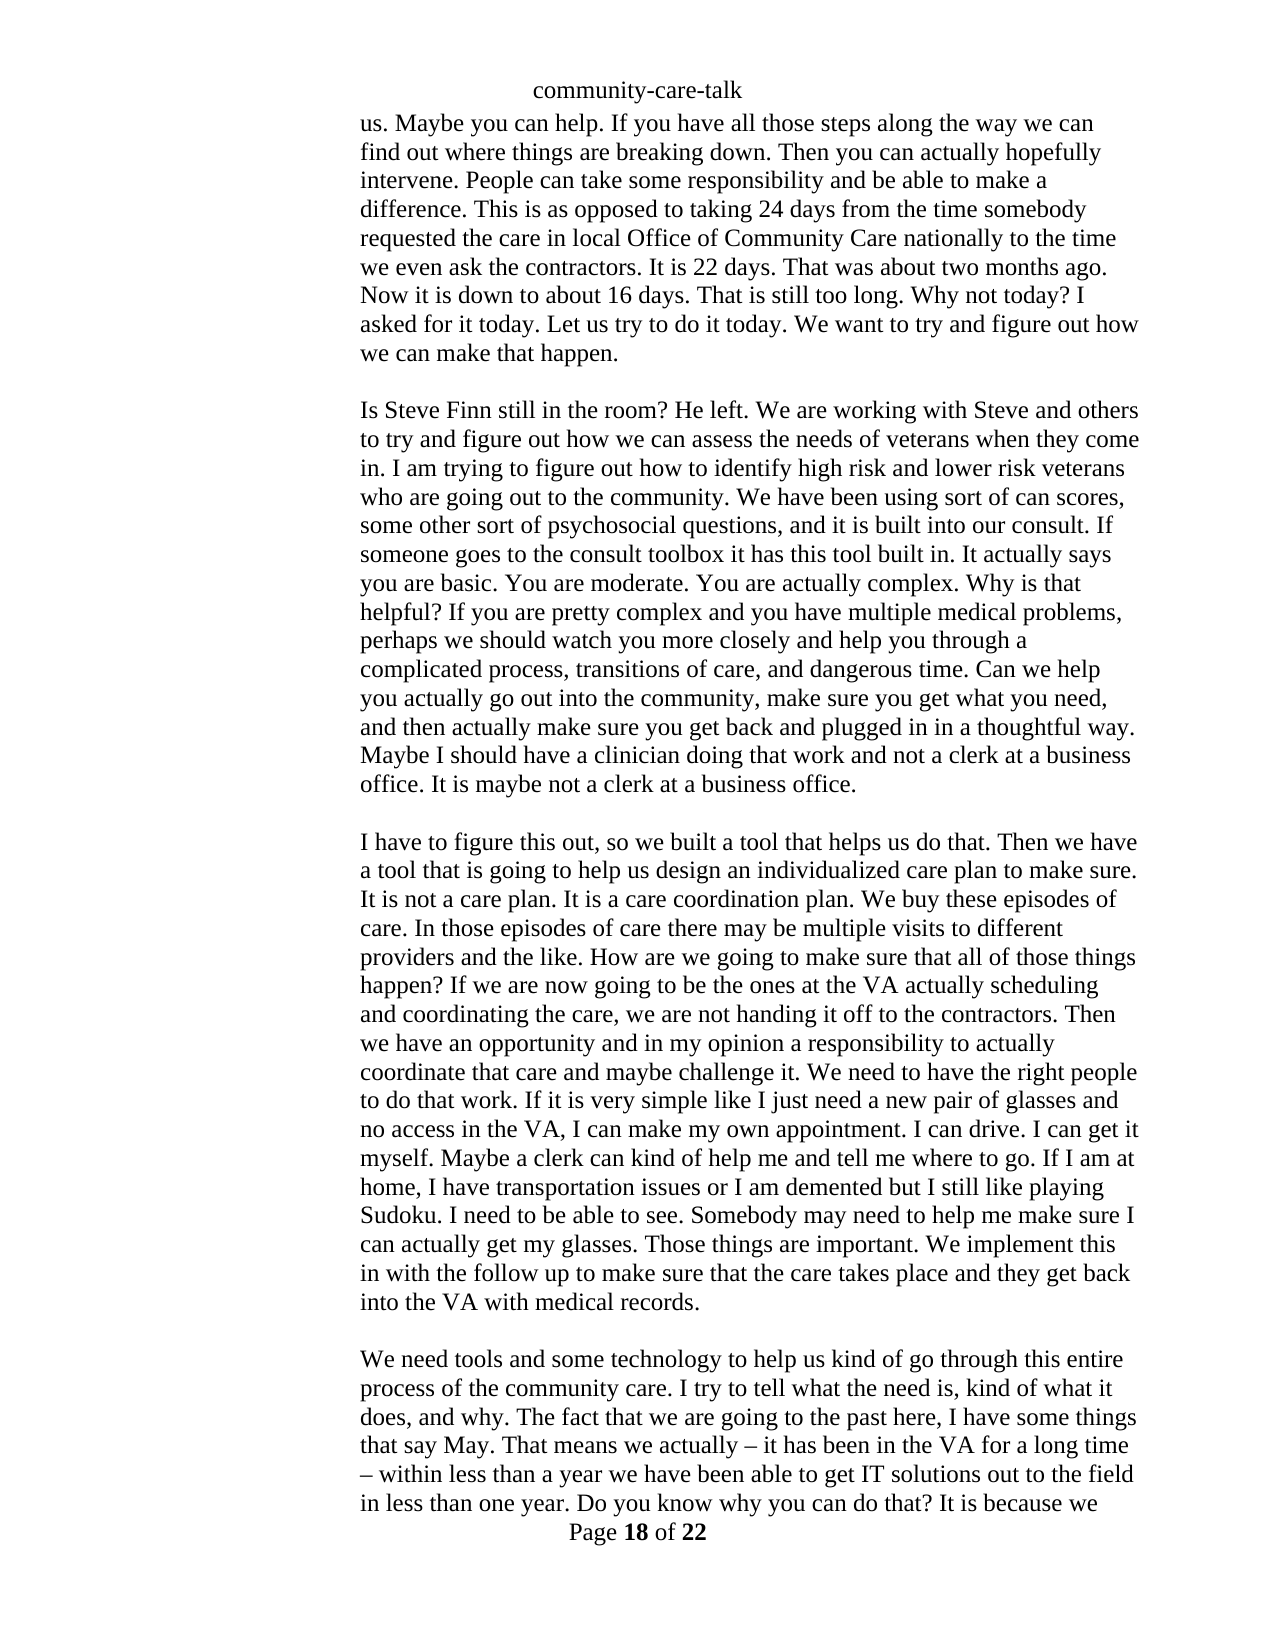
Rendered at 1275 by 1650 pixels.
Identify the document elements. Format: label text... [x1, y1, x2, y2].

text I have to figure this out, so we built a tool that helps us do that. Then we have a tool that is going to help us design an individualized care plan to make sure. It is not a care plan. It is a care coordination plan. We buy these episodes of care. In those episodes of care there may be multiple visits to different providers and the like. How are we going to make sure that all of those things happen? If we are now going to be the ones at the VA actually scheduling and coordinating the care, we are not handing it off to the contractors. Then we have an opportunity and in my opinion a responsibility to actually coordinate that care and maybe challenge it. We need to have the right people to do that work. If it is very simple like I just need a new pair of glasses and no access in the VA, I can make my own appointment. I can drive. I can get it myself. Maybe a clerk can kind of help me and tell me where to go. If I am at home, I have transportation issues or I am demented but I still like playing Sudoku. I need to be able to see. Somebody may need to help me make sure I can actually get my glasses. Those things are important. We implement this in with the follow up to make sure that the care takes place and they get back into the VA with medical records. [360, 827, 1140, 1316]
text Is Steve Finn still in the room? He left. We are working with Steve and others to try and figure out how we can assess the needs of veterans when they come in. I am trying to figure out how to identify high risk and lower risk veterans who are going out to the community. We have been using sort of can scores, some other sort of psychosocial questions, and it is built into our consult. If someone goes to the consult toolbox it has this tool built in. It actually says you are basic. You are moderate. You are actually complex. Why is that helpful? If you are pretty complex and you have multiple medical problems, perhaps we should watch you more closely and help you through a complicated process, transitions of care, and dangerous time. Can we help you actually go out into the community, make sure you get what you need, and then actually make sure you get back and plugged in in a thoughtful way. Maybe I should have a clinician doing that work and not a clerk at a business office. It is maybe not a clerk at a business office. [360, 396, 1140, 798]
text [360, 108, 1140, 367]
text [360, 1344, 1140, 1517]
